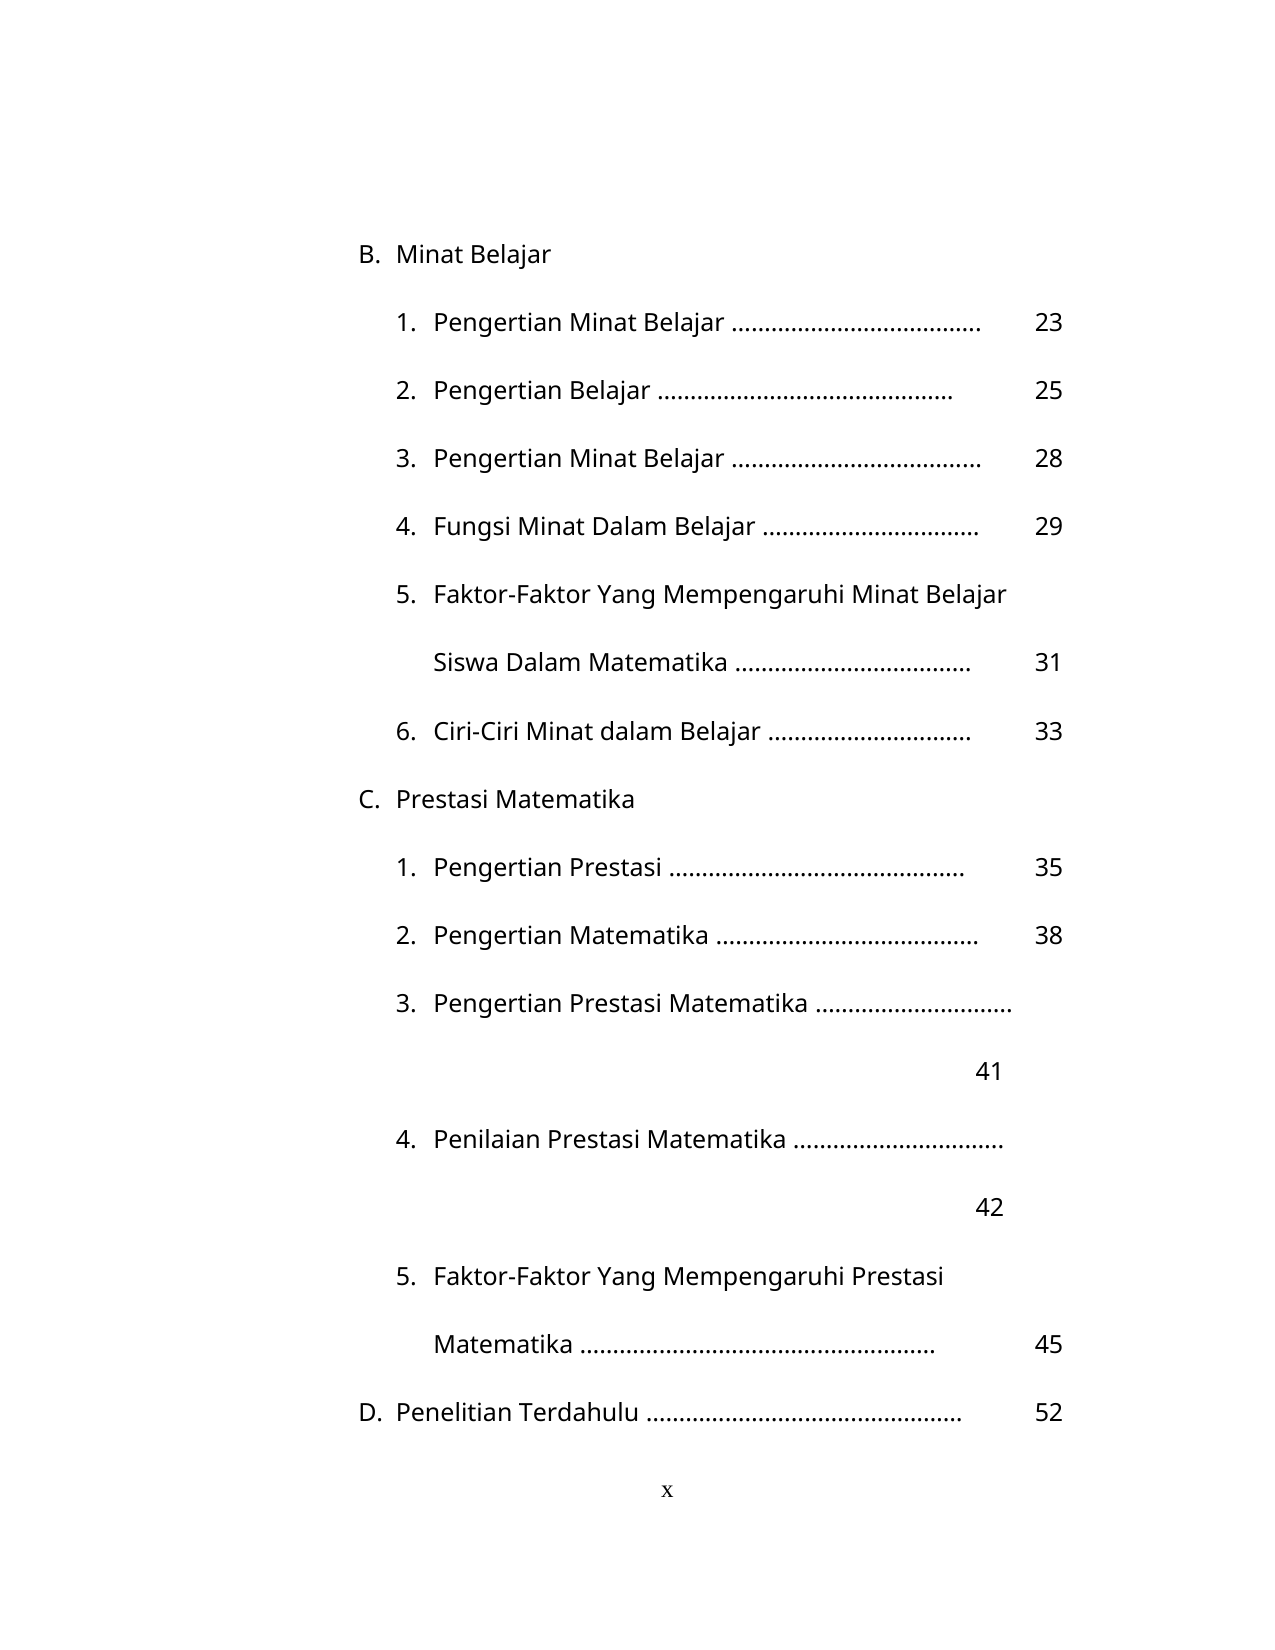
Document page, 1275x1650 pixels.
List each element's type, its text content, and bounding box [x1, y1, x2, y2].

list Ciri-Ciri Minat dalam Belajar …………………………. 33 [396, 713, 1098, 747]
list Prestasi Matematika [358, 781, 1098, 815]
list Minat Belajar [358, 236, 1098, 270]
list Matematika ………………………………...…………… 45 [433, 1326, 1098, 1360]
list Pengertian Minat Belajar …………………….…………. 23 [396, 304, 1098, 338]
list Pengertian Prestasi ………………………………….….. 35 [396, 849, 1098, 883]
list Fungsi Minat Dalam Belajar …………………………… 29 [396, 509, 1098, 543]
list Pengertian Minat Belajar ……………………………..... 28 [396, 441, 1098, 475]
list Penelitian Terdahulu …………………...……...…………… 52 [358, 1394, 1098, 1428]
list Faktor-Faktor Yang Mempengaruhi Minat Belajar [396, 577, 1098, 611]
list Penilaian Prestasi Matematika ………………….…..….. 42 [396, 1122, 1098, 1224]
list Pengertian Prestasi Matematika ……………….….……. 41 [396, 986, 1098, 1088]
list Faktor-Faktor Yang Mempengaruhi Prestasi [396, 1258, 1098, 1292]
list Pengertian Belajar ……………………………………… 25 [396, 372, 1098, 407]
list Siswa Dalam Matematika ……………………………… 31 [433, 645, 1098, 679]
list Pengertian Matematika ………………….……………… 38 [396, 917, 1098, 952]
